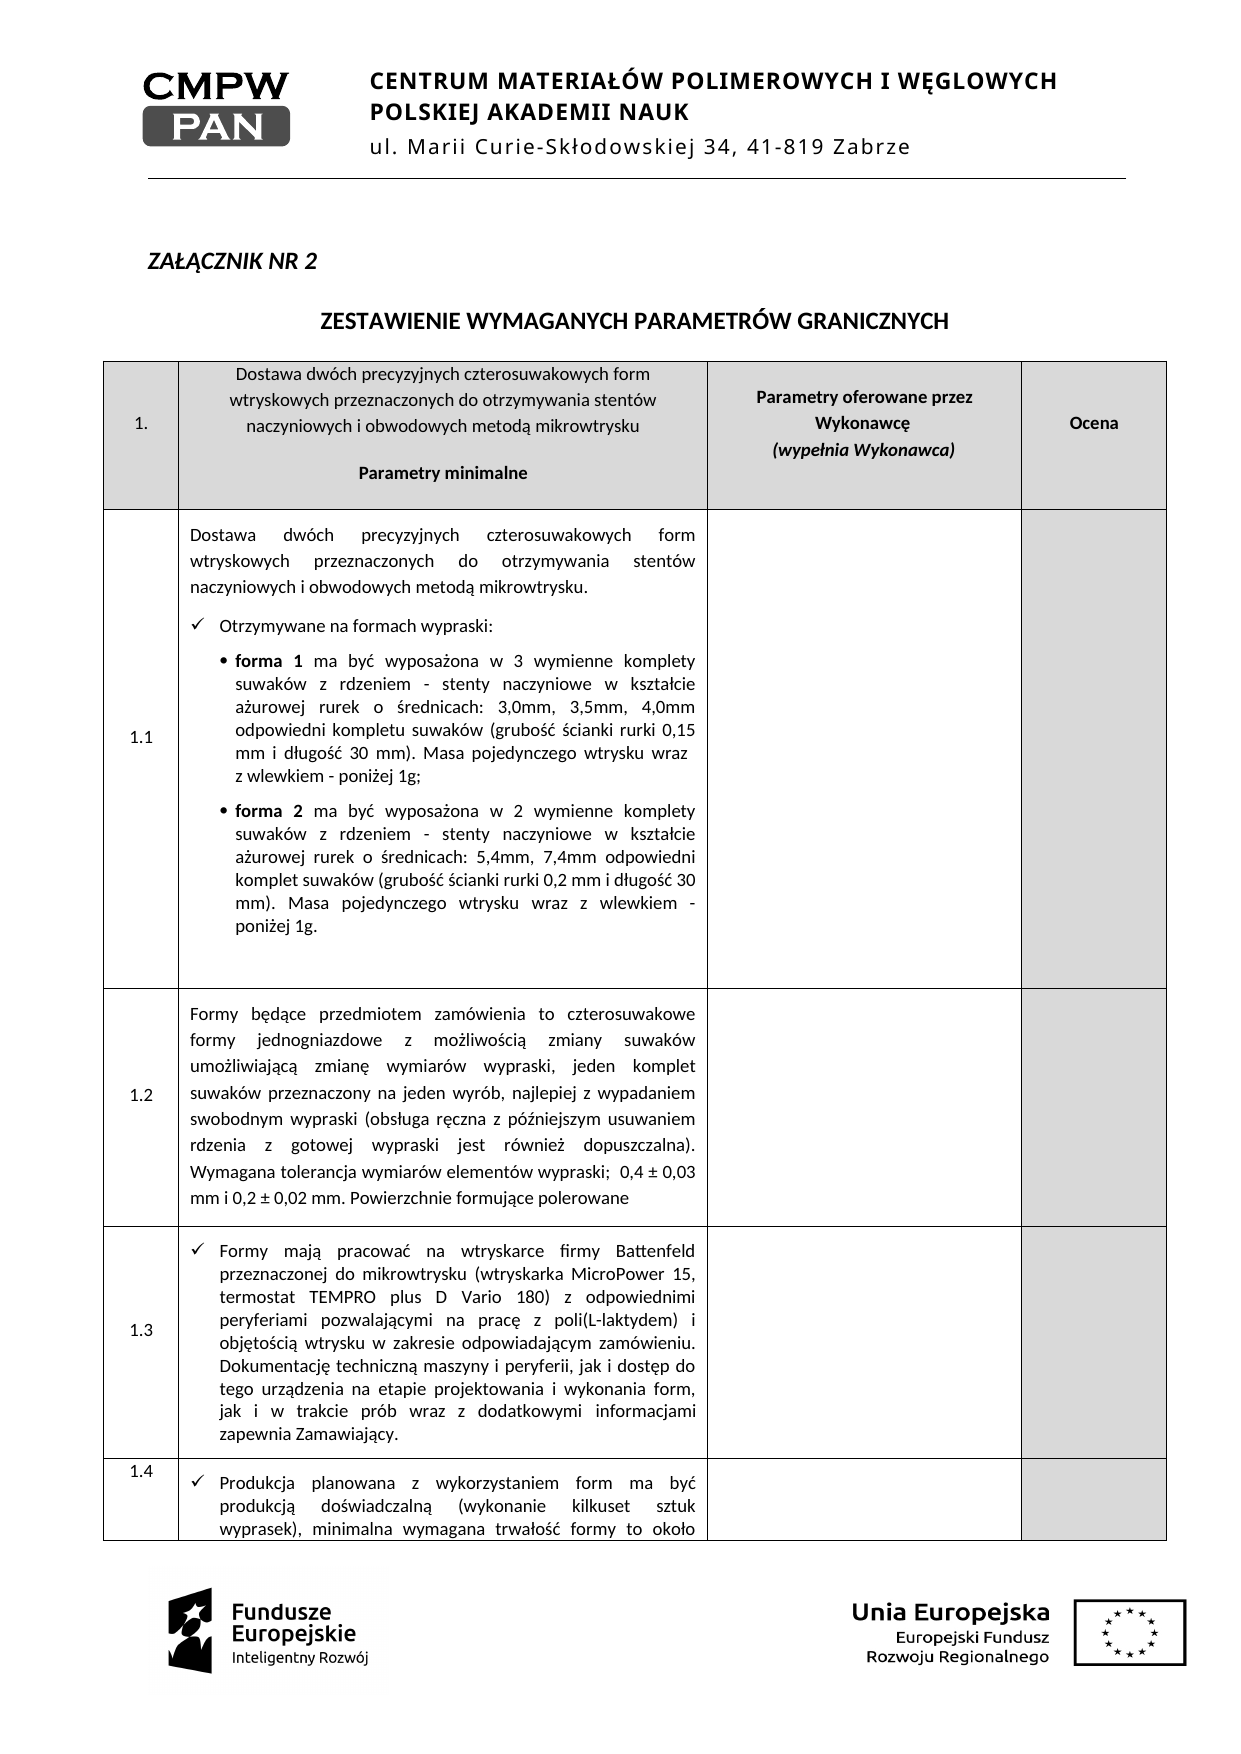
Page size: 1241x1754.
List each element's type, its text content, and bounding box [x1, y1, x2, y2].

table_cell Dostawa dwóch precyzyjnych czterosuwakowych form wtryskowych przeznaczonych do otrzymywania stentów naczyniowych i obwodowych metodą mikrowtrysku. Otrzymywane na formach wypraski: forma 1 ma być wyposażona w 3 wymienne komplety suwaków z rdzeniem - stenty naczyniowe w kształcie ażurowej rurek o średnicach: 3,0mm, 3,5mm, 4,0mm odpowiedni kompletu suwaków (grubość ścianki rurki 0,15 mm i długość 30 mm). Masa pojedynczego wtrysku wraz z wlewkiem - poniżej 1g; forma 2 ma być wyposażona w 2 wymienne komplety suwaków z rdzeniem - stenty naczyniowe w kształcie ażurowej rurek o średnicach: 5,4mm, 7,4mm odpowiedni komplet suwaków (grubość ścianki rurki 0,2 mm i długość 30 mm). Masa pojedynczego wtrysku wraz z wlewkiem - poniżej 1g. [179, 510, 707, 988]
table_header Parametry oferowane przez Wykonawcę (wypełnia Wykonawca) [708, 362, 1021, 509]
table_cell [1022, 510, 1166, 988]
text ZAŁĄCZNIK NR 2 [148, 245, 1122, 275]
table_cell 1.3 [104, 1227, 178, 1458]
table_cell [1022, 1459, 1166, 1540]
table_header 1. [104, 362, 178, 509]
table_cell [708, 989, 1021, 1226]
table_cell Formy będące przedmiotem zamówienia to czterosuwakowe formy jednogniazdowe z możliwością zmiany suwaków umożliwiającą zmianę wymiarów wypraski, jeden komplet suwaków przeznaczony na jeden wyrób, najlepiej z wypadaniem swobodnym wypraski (obsługa ręczna z późniejszym usuwaniem rdzenia z gotowej wypraski jest również dopuszczalna). Wymagana tolerancja wymiarów elementów wypraski; 0,4 ± 0,03 mm i 0,2 ± 0,02 mm. Powierzchnie formujące polerowane [179, 989, 707, 1226]
table_cell [708, 1227, 1021, 1458]
table_cell 1.4 [104, 1459, 178, 1540]
table_cell [1022, 1227, 1166, 1458]
text ZESTAWIENIE WYMAGANYCH PARAMETRÓW GRANICZNYCH [148, 305, 1122, 335]
table_cell [1022, 989, 1166, 1226]
table_header Dostawa dwóch precyzyjnych czterosuwakowych form wtryskowych przeznaczonych do otrzymywania stentów naczyniowych i obwodowych metodą mikrowtrysku Parametry minimalne [179, 362, 707, 509]
table_cell Formy mają pracować na wtryskarce firmy Battenfeld przeznaczonej do mikrowtrysku (wtryskarka MicroPower 15, termostat TEMPRO plus D Vario 180) z odpowiednimi peryferiami pozwalającymi na pracę z poli(L-laktydem) i objętością wtrysku w zakresie odpowiadającym zamówieniu. Dokumentację techniczną maszyny i peryferii, jak i dostęp do tego urządzenia na etapie projektowania i wykonania form, jak i w trakcie prób wraz z dodatkowymi informacjami zapewnia Zamawiający. [179, 1227, 707, 1458]
table_cell 1.2 [104, 989, 178, 1226]
picture [838, 1563, 1211, 1695]
table_cell 1.1 [104, 510, 178, 988]
table_header Ocena [1022, 362, 1166, 509]
table_cell [708, 1459, 1021, 1540]
picture [147, 1566, 389, 1695]
table_cell [708, 510, 1021, 988]
